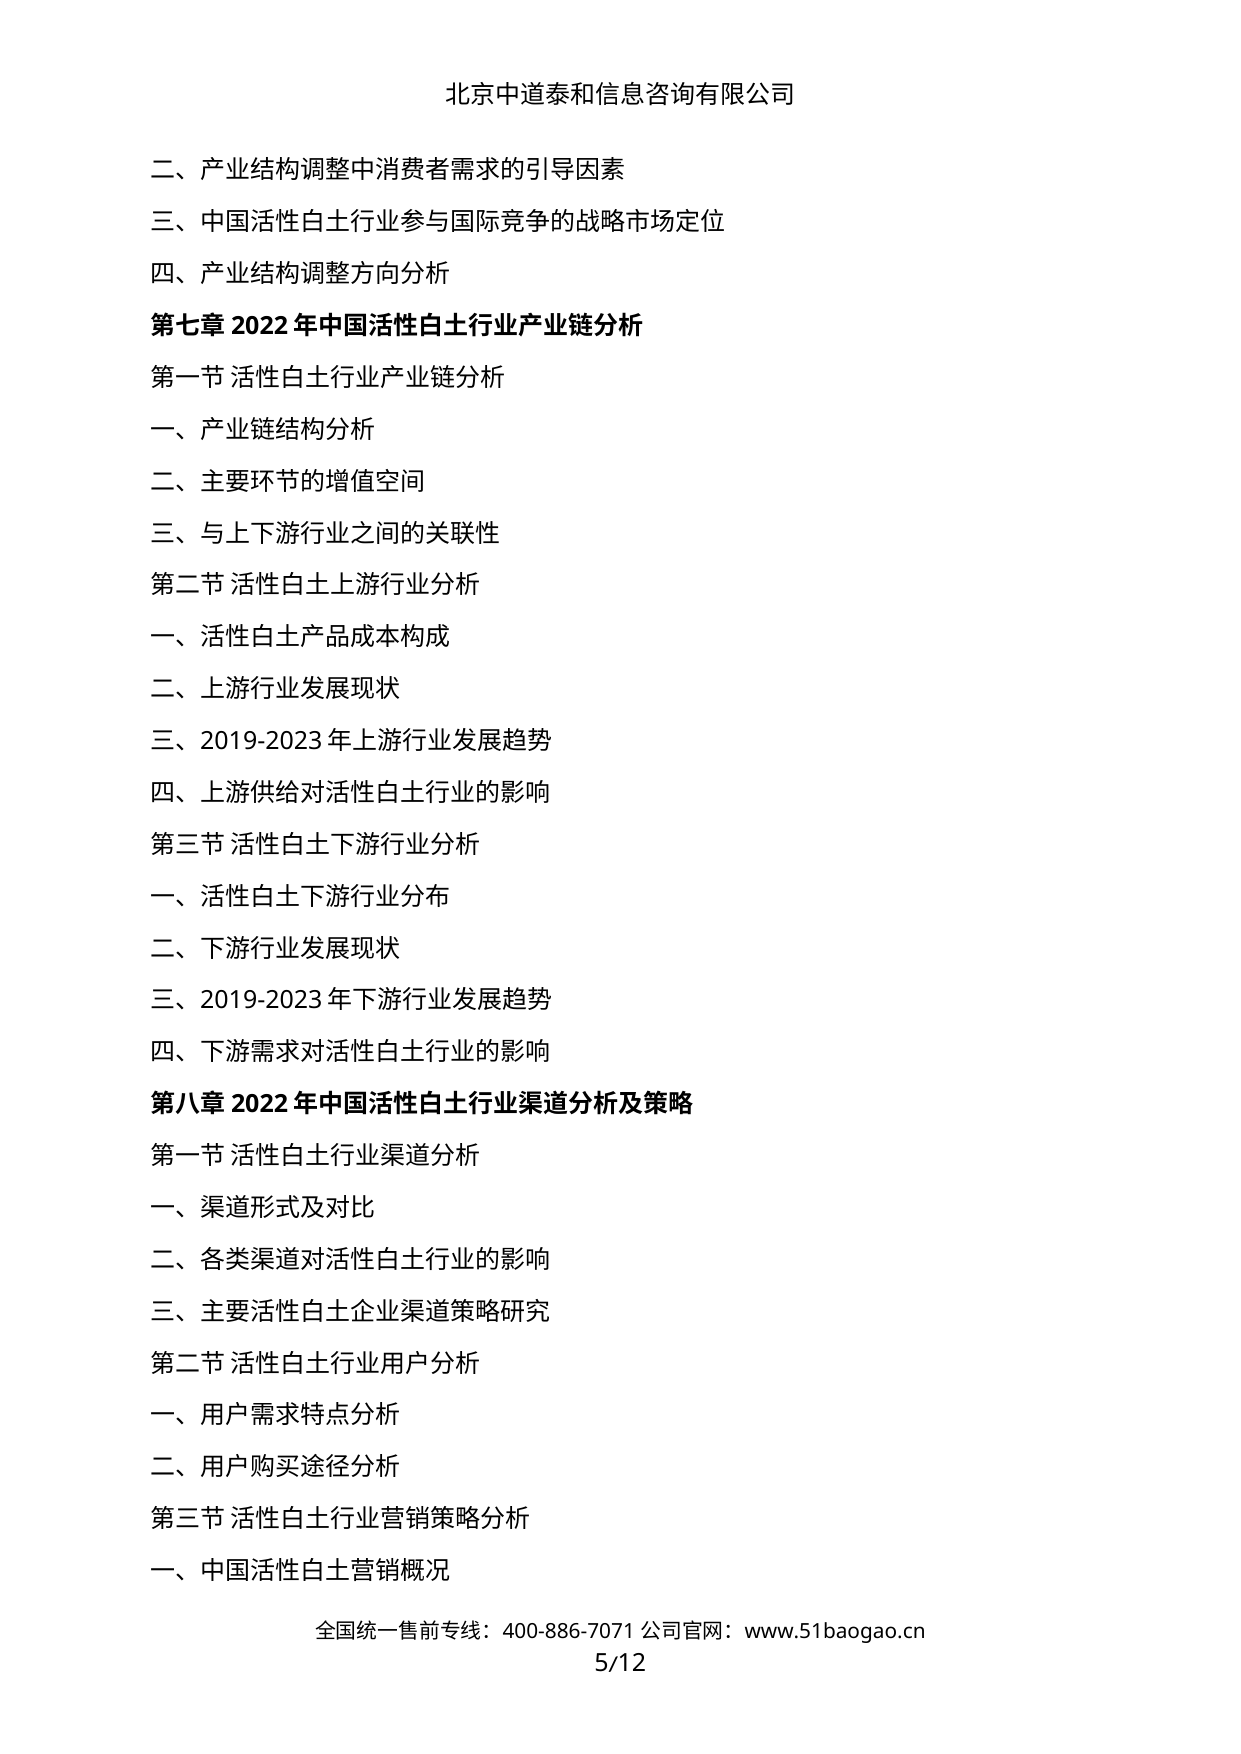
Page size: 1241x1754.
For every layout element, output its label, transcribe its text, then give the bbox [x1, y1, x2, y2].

text 一、活性白土下游行业分布 [150, 876, 1090, 912]
text 三、中国活性白土行业参与国际竞争的战略市场定位 [150, 202, 1090, 238]
text 二、各类渠道对活性白土行业的影响 [150, 1239, 1090, 1276]
text 四、上游供给对活性白土行业的影响 [150, 772, 1090, 809]
text 三、主要活性白土企业渠道策略研究 [150, 1291, 1090, 1327]
text 一、产业链结构分析 [150, 409, 1090, 446]
text 第三节 活性白土下游行业分析 [150, 824, 1090, 861]
text 四、下游需求对活性白土行业的影响 [150, 1032, 1090, 1068]
text 一、用户需求特点分析 [150, 1395, 1090, 1431]
text 三、2019-2023年下游行业发展趋势 [150, 980, 1090, 1016]
text 二、上游行业发展现状 [150, 669, 1090, 705]
text 第七章 2022年中国活性白土行业产业链分析 [150, 306, 1090, 342]
text 二、用户购买途径分析 [150, 1447, 1090, 1483]
text 第一节 活性白土行业渠道分析 [150, 1136, 1090, 1172]
text 第八章 2022年中国活性白土行业渠道分析及策略 [150, 1084, 1090, 1120]
text 三、2019-2023年上游行业发展趋势 [150, 721, 1090, 757]
text 二、下游行业发展现状 [150, 928, 1090, 964]
text 第二节 活性白土行业用户分析 [150, 1343, 1090, 1379]
text 二、主要环节的增值空间 [150, 461, 1090, 497]
text 一、中国活性白土营销概况 [150, 1551, 1090, 1587]
text 二、产业结构调整中消费者需求的引导因素 [150, 150, 1090, 186]
text 第二节 活性白土上游行业分析 [150, 565, 1090, 601]
text 第三节 活性白土行业营销策略分析 [150, 1499, 1090, 1535]
text 一、渠道形式及对比 [150, 1187, 1090, 1224]
text 一、活性白土产品成本构成 [150, 617, 1090, 653]
text 三、与上下游行业之间的关联性 [150, 513, 1090, 549]
text 第一节 活性白土行业产业链分析 [150, 357, 1090, 394]
text 四、产业结构调整方向分析 [150, 254, 1090, 290]
